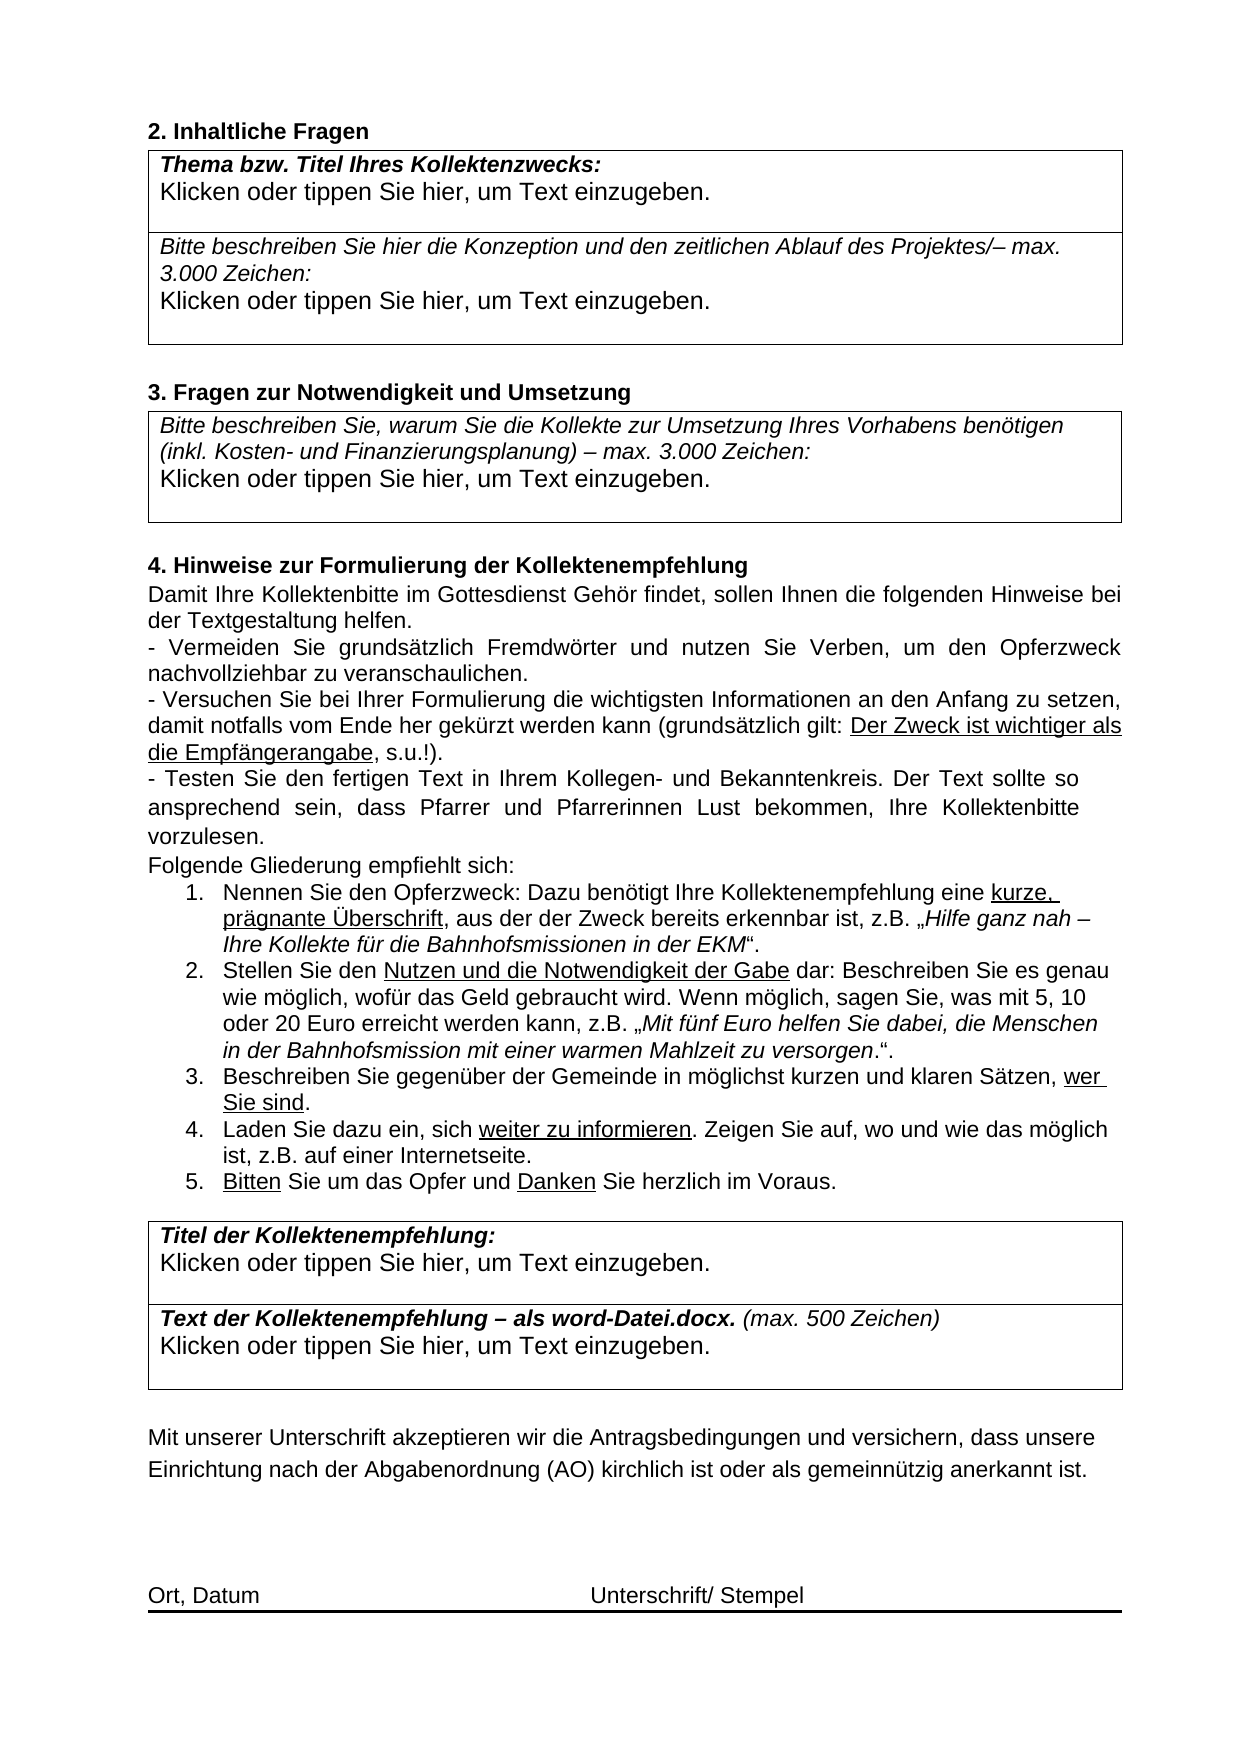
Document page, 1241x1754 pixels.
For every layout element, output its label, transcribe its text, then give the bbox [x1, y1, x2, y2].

table_header Titel der Kollektenempfehlung: [149, 1222, 1122, 1303]
list Laden Sie dazu ein, sich weiter zu informieren. Zeigen Sie auf, wo und wie das möglich ist, z.B. auf einer Internetseite. [185, 1116, 1122, 1168]
text Damit Ihre Kollektenbitte im Gottesdienst Gehör findet, sollen Ihnen die folgenden Hinweise bei der Textgestaltung helfen. [148, 581, 1122, 633]
text 4. Hinweise zur Formulierung der Kollektenempfehlung [148, 552, 1081, 578]
table_cell Text der Kollektenempfehlung – als word-Datei.docx. (max. 500 Zeichen) [149, 1305, 1122, 1388]
list Stellen Sie den Nutzen und die Notwendigkeit der Gabe dar: Beschreiben Sie es genau wie möglich, wofür das Geld gebraucht wird. Wenn möglich, sagen Sie, was mit 5, 10 oder 20 Euro erreicht werden kann, z.B. „Mit fünf Euro helfen Sie dabei, die Menschen in der Bahnhofsmission mit einer warmen Mahlzeit zu versorgen.“. [185, 957, 1122, 1063]
list Beschreiben Sie gegenüber der Gemeinde in möglichst kurzen und klaren Sätzen, wer Sie sind. [185, 1063, 1122, 1116]
text - Testen Sie den fertigen Text in Ihrem Kollegen- und Bekanntenkreis. Der Text sollte so ansprechend sein, dass Pfarrer und Pfarrerinnen Lust bekommen, Ihre Kollektenbitte vorzulesen. [148, 765, 1081, 849]
text - Vermeiden Sie grundsätzlich Fremdwörter und nutzen Sie Verben, um den Opferzweck nachvollziehbar zu veranschaulichen. [148, 633, 1122, 686]
list Bitten Sie um das Opfer und Danken Sie herzlich im Voraus. [185, 1168, 1122, 1195]
text - Versuchen Sie bei Ihrer Formulierung die wichtigsten Informationen an den Anfang zu setzen, damit notfalls vom Ende her gekürzt werden kann (grundsätzlich gilt: Der Zweck ist wichtiger als die Empfängerangabe, s.u.!). [148, 686, 1122, 765]
text Mit unserer Unterschrift akzeptieren wir die Antragsbedingungen und versichern, dass unsere Einrichtung nach der Abgabenordnung (AO) kirchlich ist oder als gemeinnützig anerkannt ist. [148, 1424, 1122, 1482]
table_header Bitte beschreiben Sie, warum Sie die Kollekte zur Umsetzung Ihres Vorhabens benötigen (inkl. Kosten- und Finanzierungsplanung) – max. 3.000 Zeichen: [149, 412, 1121, 522]
list Nennen Sie den Opferzweck: Dazu benötigt Ihre Kollektenempfehlung eine kurze, prägnante Überschrift, aus der der Zweck bereits erkennbar ist, z.B. „Hilfe ganz nah – Ihre Kollekte für die Bahnhofsmissionen in der EKM“. [185, 878, 1122, 957]
text Folgende Gliederung empfiehlt sich: [148, 852, 1122, 878]
text Ort, Datum Unterschrift/ Stempel [148, 1582, 1122, 1610]
text 2. Inhaltliche Fragen [148, 118, 1122, 144]
table_header Thema bzw. Titel Ihres Kollektenzwecks: [149, 151, 1122, 232]
table_cell Bitte beschreiben Sie hier die Konzeption und den zeitlichen Ablauf des Projektes/– max. 3.000 Zeichen: [149, 233, 1122, 343]
text 3. Fragen zur Notwendigkeit und Umsetzung [148, 379, 1122, 405]
